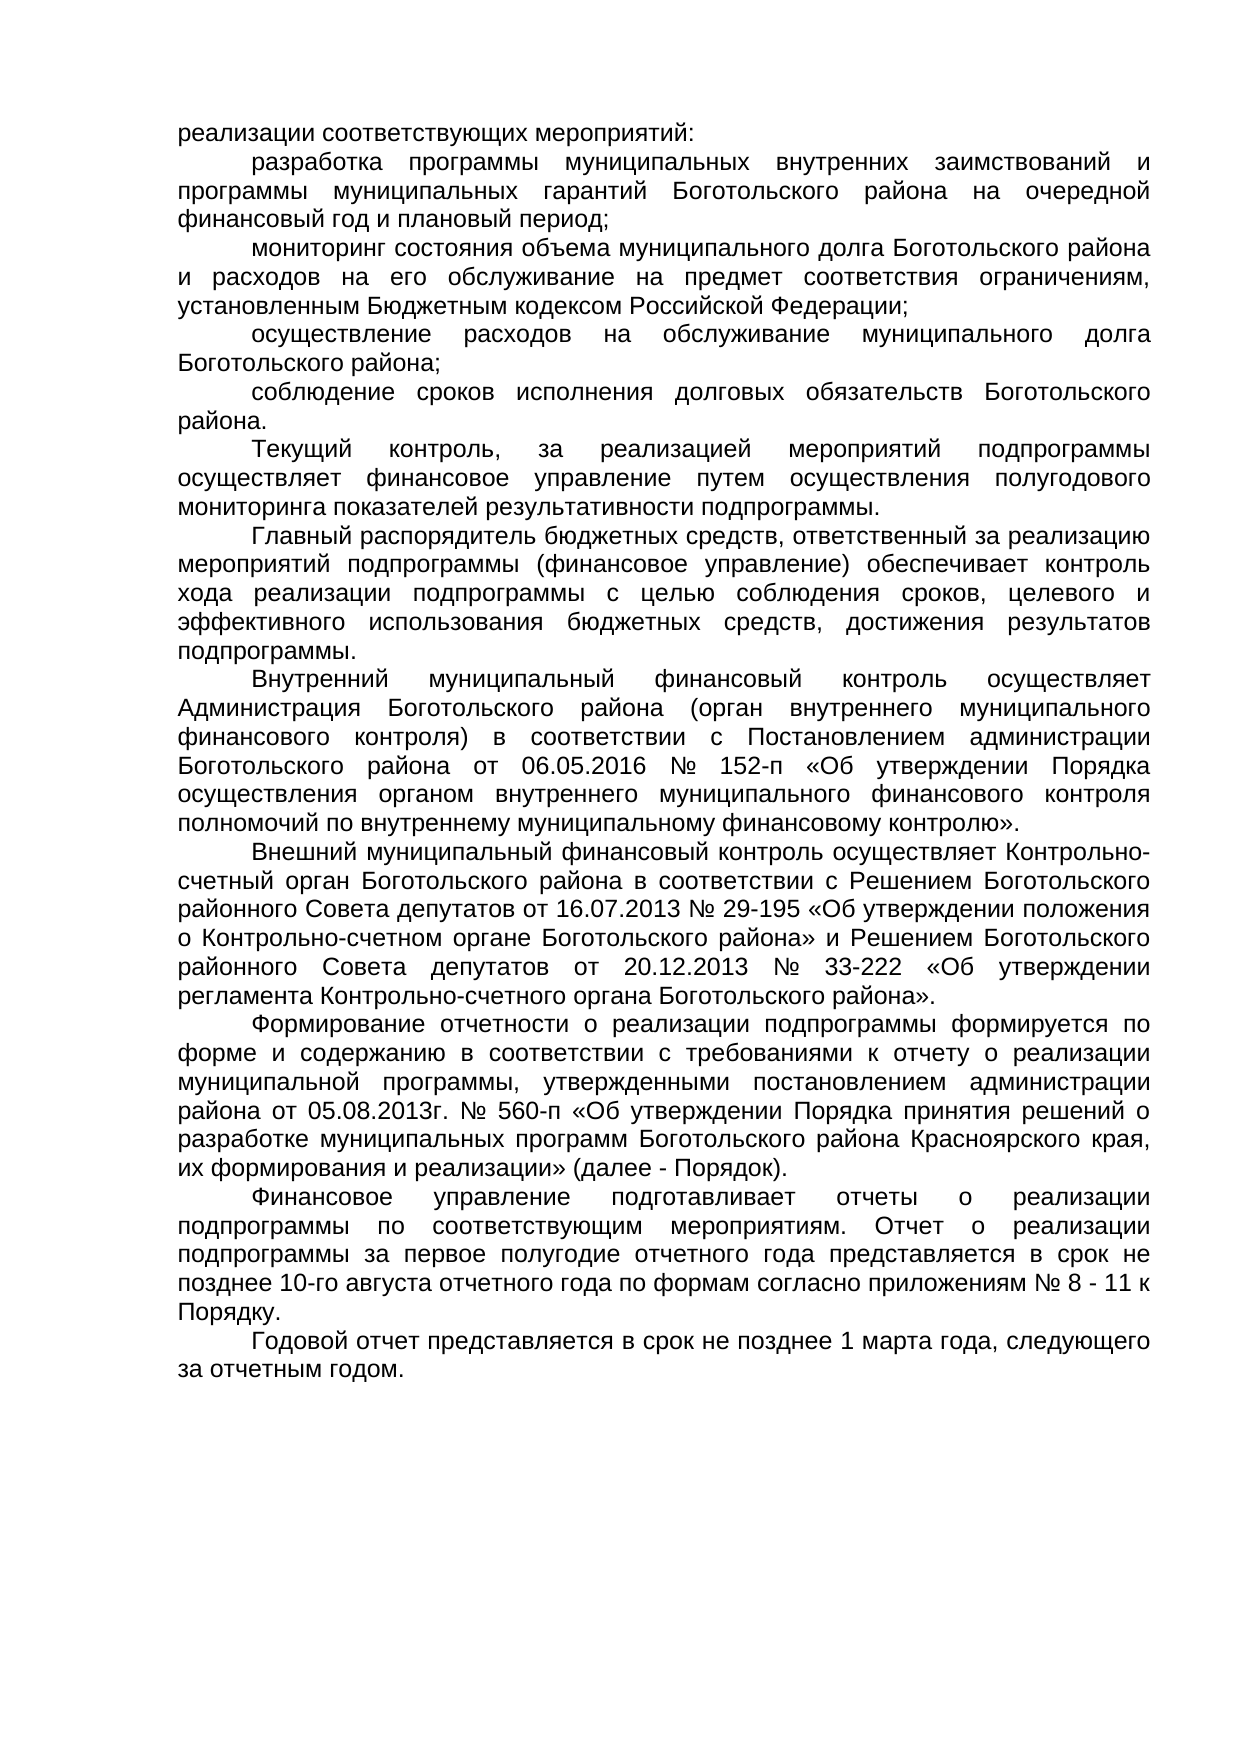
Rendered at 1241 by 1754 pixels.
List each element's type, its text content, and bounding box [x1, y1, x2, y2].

text Внутренний муниципальный финансовый контроль осуществляет Администрация Боготольского района (орган внутреннего муниципального финансового контроля) в соответствии с Постановлением администрации Боготольского района от 06.05.2016 № 152-п «Об утверждении Порядка осуществления органом внутреннего муниципального финансового контроля полномочий по внутреннему муниципальному финансовому контролю». [177, 664, 1152, 837]
text осуществление расходов на обслуживание муниципального долга Боготольского района; [177, 319, 1152, 377]
text мониторинг состояния объема муниципального долга Боготольского района и расходов на его обслуживание на предмет соответствия ограничениям, установленным Бюджетным кодексом Российской Федерации; [177, 233, 1152, 319]
text Текущий контроль, за реализацией мероприятий подпрограммы осуществляет финансовое управление путем осуществления полугодового мониторинга показателей результативности подпрограммы. [177, 434, 1152, 521]
text разработка программы муниципальных внутренних заимствований и программы муниципальных гарантий Боготольского района на очередной финансовый год и плановый период; [177, 147, 1152, 233]
text Формирование отчетности о реализации подпрограммы формируется по форме и содержанию в соответствии с требованиями к отчету о реализации муниципальной программы, утвержденными постановлением администрации района от 05.08.2013г. № 560-п «Об утверждении Порядка принятия решений о разработке муниципальных программ Боготольского района Красноярского края, их формирования и реализации» (далее - Порядок). [177, 1009, 1152, 1182]
text соблюдение сроков исполнения долговых обязательств Боготольского района. [177, 377, 1152, 434]
text Внешний муниципальный финансовый контроль осуществляет Контрольно-счетный орган Боготольского района в соответствии с Решением Боготольского районного Совета депутатов от 16.07.2013 № 29-195 «Об утверждении положения о Контрольно-счетном органе Боготольского района» и Решением Боготольского районного Совета депутатов от 20.12.2013 № 33-222 «Об утверждении регламента Контрольно-счетного органа Боготольского района». [177, 837, 1152, 1009]
text Главный распорядитель бюджетных средств, ответственный за реализацию мероприятий подпрограммы (финансовое управление) обеспечивает контроль хода реализации подпрограммы с целью соблюдения сроков, целевого и эффективного использования бюджетных средств, достижения результатов подпрограммы. [177, 521, 1152, 664]
text Годовой отчет представляется в срок не позднее 1 марта года, следующего за отчетным годом. [177, 1326, 1152, 1383]
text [177, 118, 1152, 147]
text Финансовое управление подготавливает отчеты о реализации подпрограммы по соответствующим мероприятиям. Отчет о реализации подпрограммы за первое полугодие отчетного года представляется в срок не позднее 10-го августа отчетного года по формам согласно приложениям № 8 - 11 к Порядку. [177, 1182, 1152, 1326]
